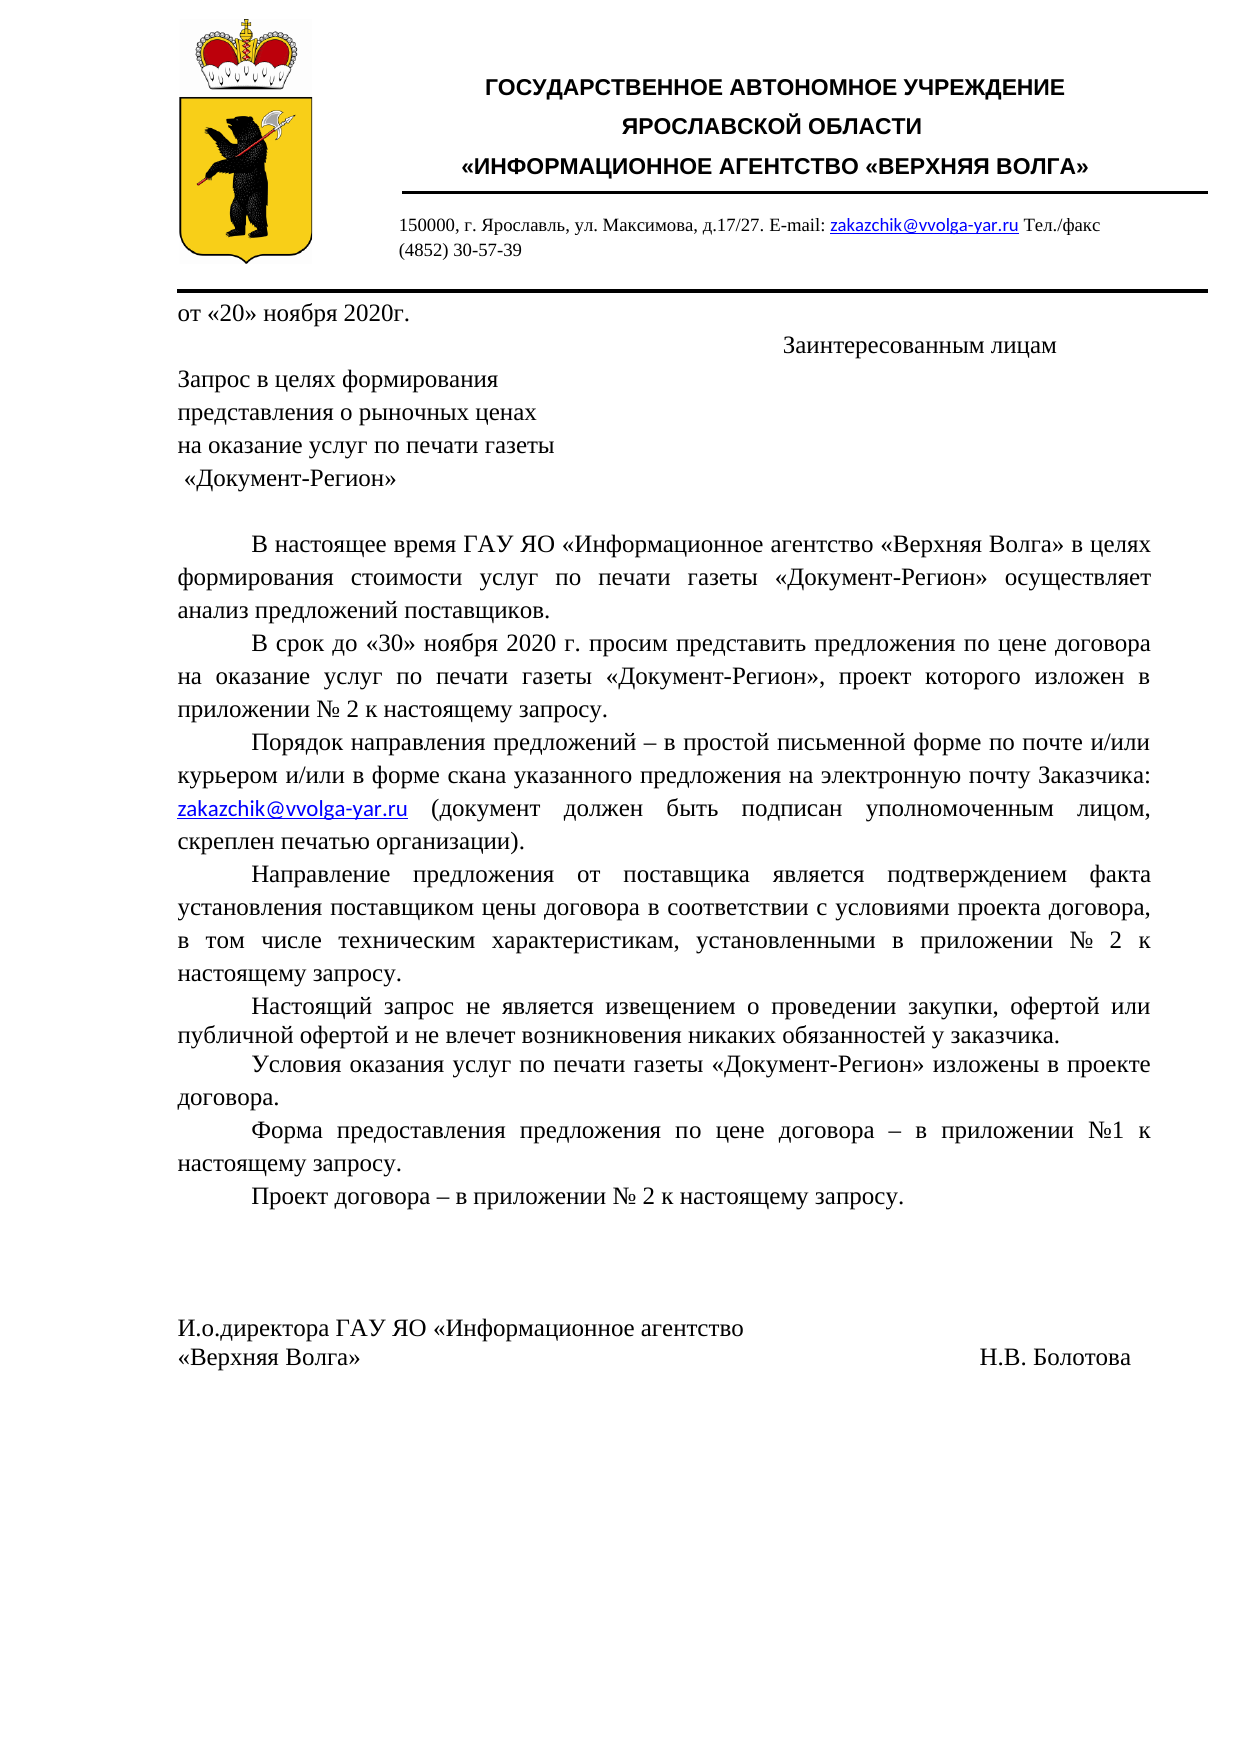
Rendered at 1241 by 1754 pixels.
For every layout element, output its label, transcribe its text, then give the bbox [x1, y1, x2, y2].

text от «20» ноября 2020г. [177, 298, 1152, 326]
text Запрос в целях формирования [177, 364, 1152, 392]
text представления о рыночных ценах [177, 397, 1152, 425]
text В срок до «30» ноября 2020 г. просим представить предложения по цене договора на оказание услуг по печати газеты «Документ-Регион», проект которого изложен в приложении № 2 к настоящему запросу. [177, 628, 1152, 723]
text «Документ-Регион» [177, 463, 1152, 491]
text Направление предложения от поставщика является подтверждением факта установления поставщиком цены договора в соответствии с условиями проекта договора, в том числе техническим характеристикам, установленными в приложении № 2 к настоящему запросу. [177, 859, 1152, 987]
text Проект договора – в приложении № 2 к настоящему запросу. [177, 1181, 1152, 1210]
text на оказание услуг по печати газеты [177, 430, 1152, 458]
text Форма предоставления предложения по цене договора – в приложении №1 к настоящему запросу. [177, 1115, 1152, 1177]
text 150000, г. Ярославль, ул. Максимова, д.17/27. E-mail: zakazchik@vvolga-yar.ru Тел./факс (4852) 30-57-39 [398, 213, 1152, 261]
text Заинтересованным лицам [783, 331, 1152, 359]
text В настоящее время ГАУ ЯО «Информационное агентство «Верхняя Волга» в целях формирования стоимости услуг по печати газеты «Документ-Регион» осуществляет анализ предложений поставщиков. [177, 529, 1152, 623]
text Порядок направления предложений – в простой письменной форме по почте и/или курьером и/или в форме скана указанного предложения на электронную почту Заказчика: zakazchik@vvolga-yar.ru (документ должен быть подписан уполномоченным лицом, скреплен печатью организации). [177, 727, 1152, 855]
text И.о.директора ГАУ ЯО «Информационное агентство [177, 1313, 1152, 1342]
text Настоящий запрос не является извещением о проведении закупки, офертой или публичной офертой и не влечет возникновения никаких обязанностей у заказчика. [177, 991, 1152, 1049]
text ГОСУДАРСТВЕННОЕ АВТОНОМНОЕ УЧРЕЖДЕНИЕ ЯРОСЛАВСКОЙ ОБЛАСТИ «ИНФОРМАЦИОННОЕ АГЕНТСТВО «ВЕРХНЯЯ ВОЛГА» [398, 74, 1152, 179]
picture [179, 19, 313, 264]
text «Верхняя Волга» Н.В. Болотова [177, 1342, 1152, 1371]
text Условия оказания услуг по печати газеты «Документ-Регион» изложены в проекте договора. [177, 1049, 1152, 1111]
